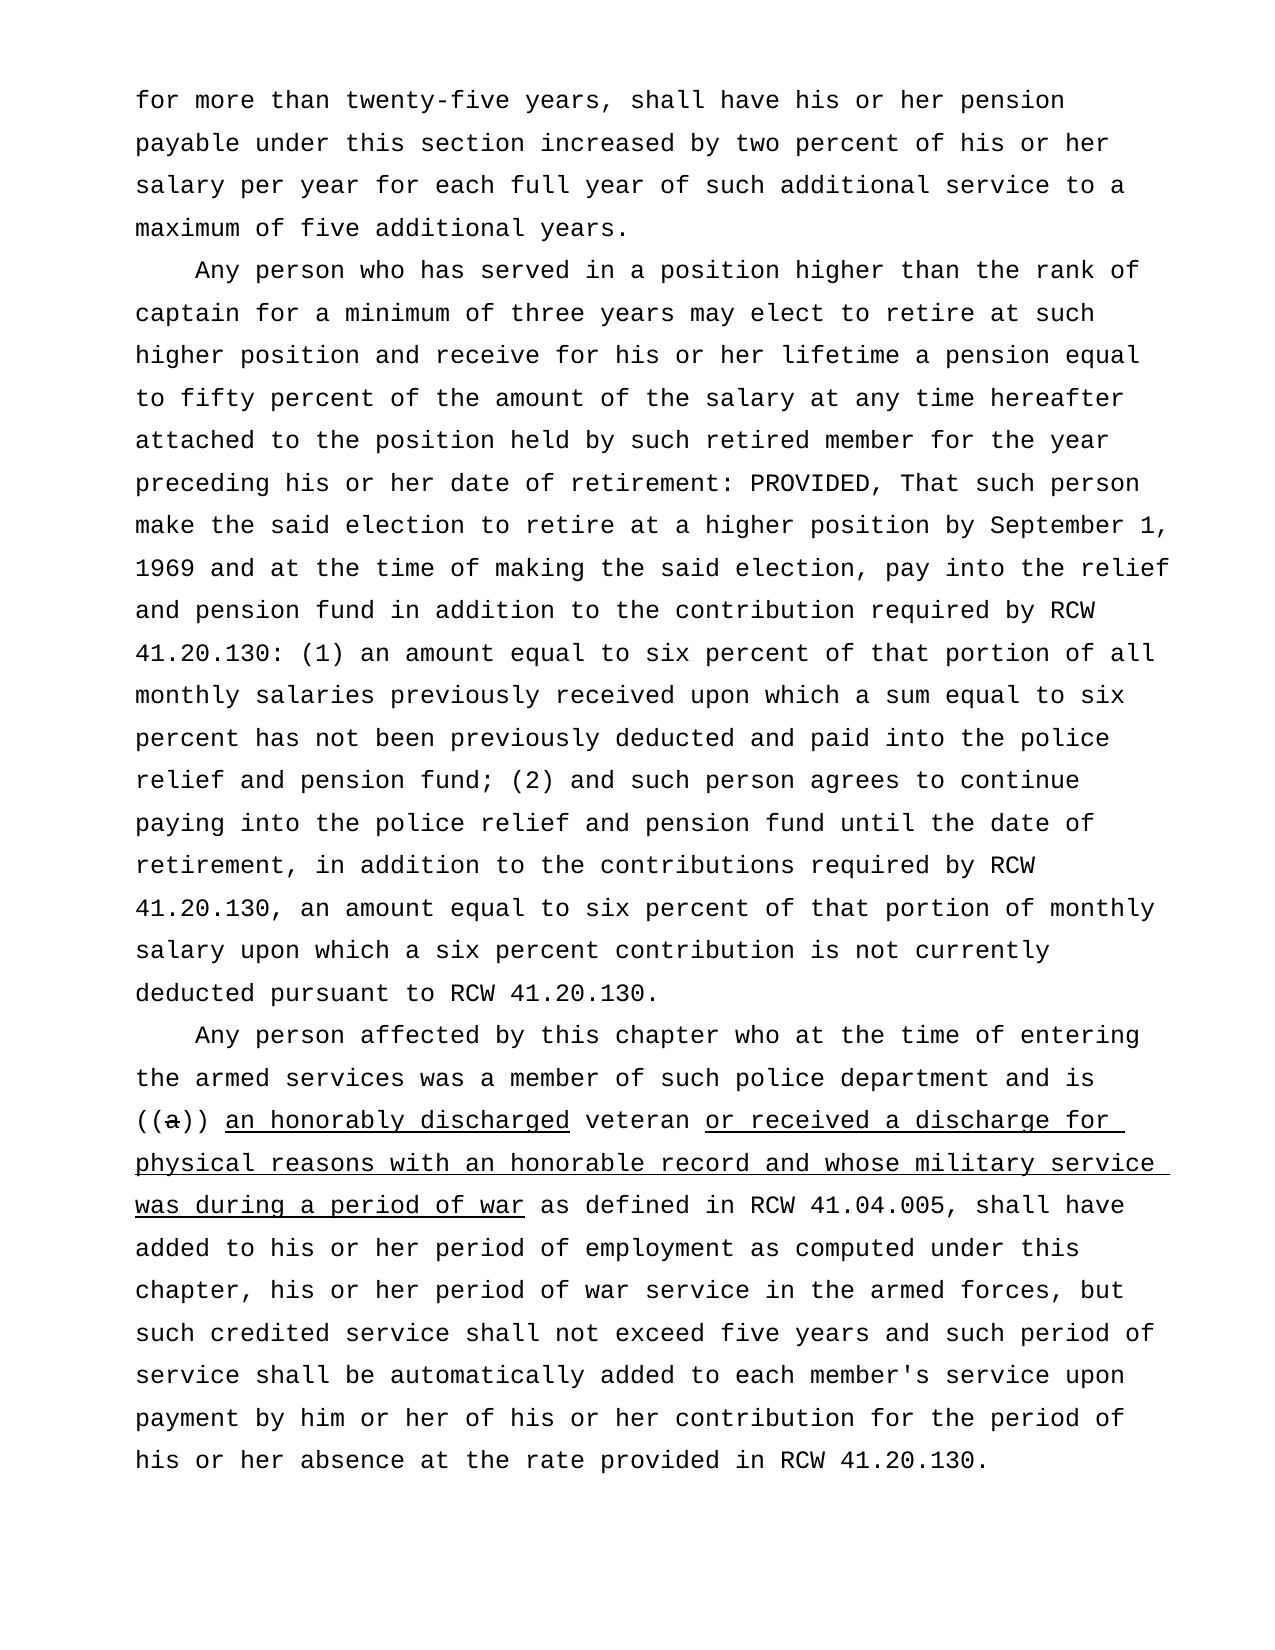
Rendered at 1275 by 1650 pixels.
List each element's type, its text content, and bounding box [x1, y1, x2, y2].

text Any person affected by this chapter who at the time of entering the armed services was a member of such police department and is ((a)) an honorably discharged veteran or received a discharge for physical reasons with an honorable record and whose military service was during a period of war as defined in RCW 41.04.005, shall have added to his or her period of employment as computed under this chapter, his or her period of war service in the armed forces, but such credited service shall not exceed five years and such period of service shall be automatically added to each member's service upon payment by him or her of his or her contribution for the period of his or her absence at the rate provided in RCW 41.20.130. [135, 1010, 1170, 1174]
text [135, 75, 1170, 245]
text Any person who has served in a position higher than the rank of captain for a minimum of three years may elect to retire at such higher position and receive for his or her lifetime a pension equal to fifty percent of the amount of the salary at any time hereafter attached to the position held by such retired member for the year preceding his or her date of retirement: PROVIDED, That such person make the said election to retire at a higher position by September 1, 1969 and at the time of making the said election, pay into the relief and pension fund in addition to the contribution required by RCW 41.20.130: (1) an amount equal to six percent of that portion of all monthly salaries previously received upon which a sum equal to six percent has not been previously deducted and paid into the police relief and pension fund; (2) and such person agrees to continue paying into the police relief and pension fund until the date of retirement, in addition to the contributions required by RCW 41.20.130, an amount equal to six percent of that portion of monthly salary upon which a six percent contribution is not currently deducted pursuant to RCW 41.20.130. [135, 245, 1170, 1010]
text Any person affected by this chapter who at the time of entering the armed services was a member of such police department and is ((a)) an honorably discharged veteran or received a discharge for physical reasons with an honorable record and whose military service was during a period of war as defined in RCW 41.04.005, shall have added to his or her period of employment as computed under this chapter, his or her period of war service in the armed forces, but such credited service shall not exceed five years and such period of service shall be automatically added to each member's service upon payment by him or her of his or her contribution for the period of his or her absence at the rate provided in RCW 41.20.130. [135, 1175, 1170, 1477]
